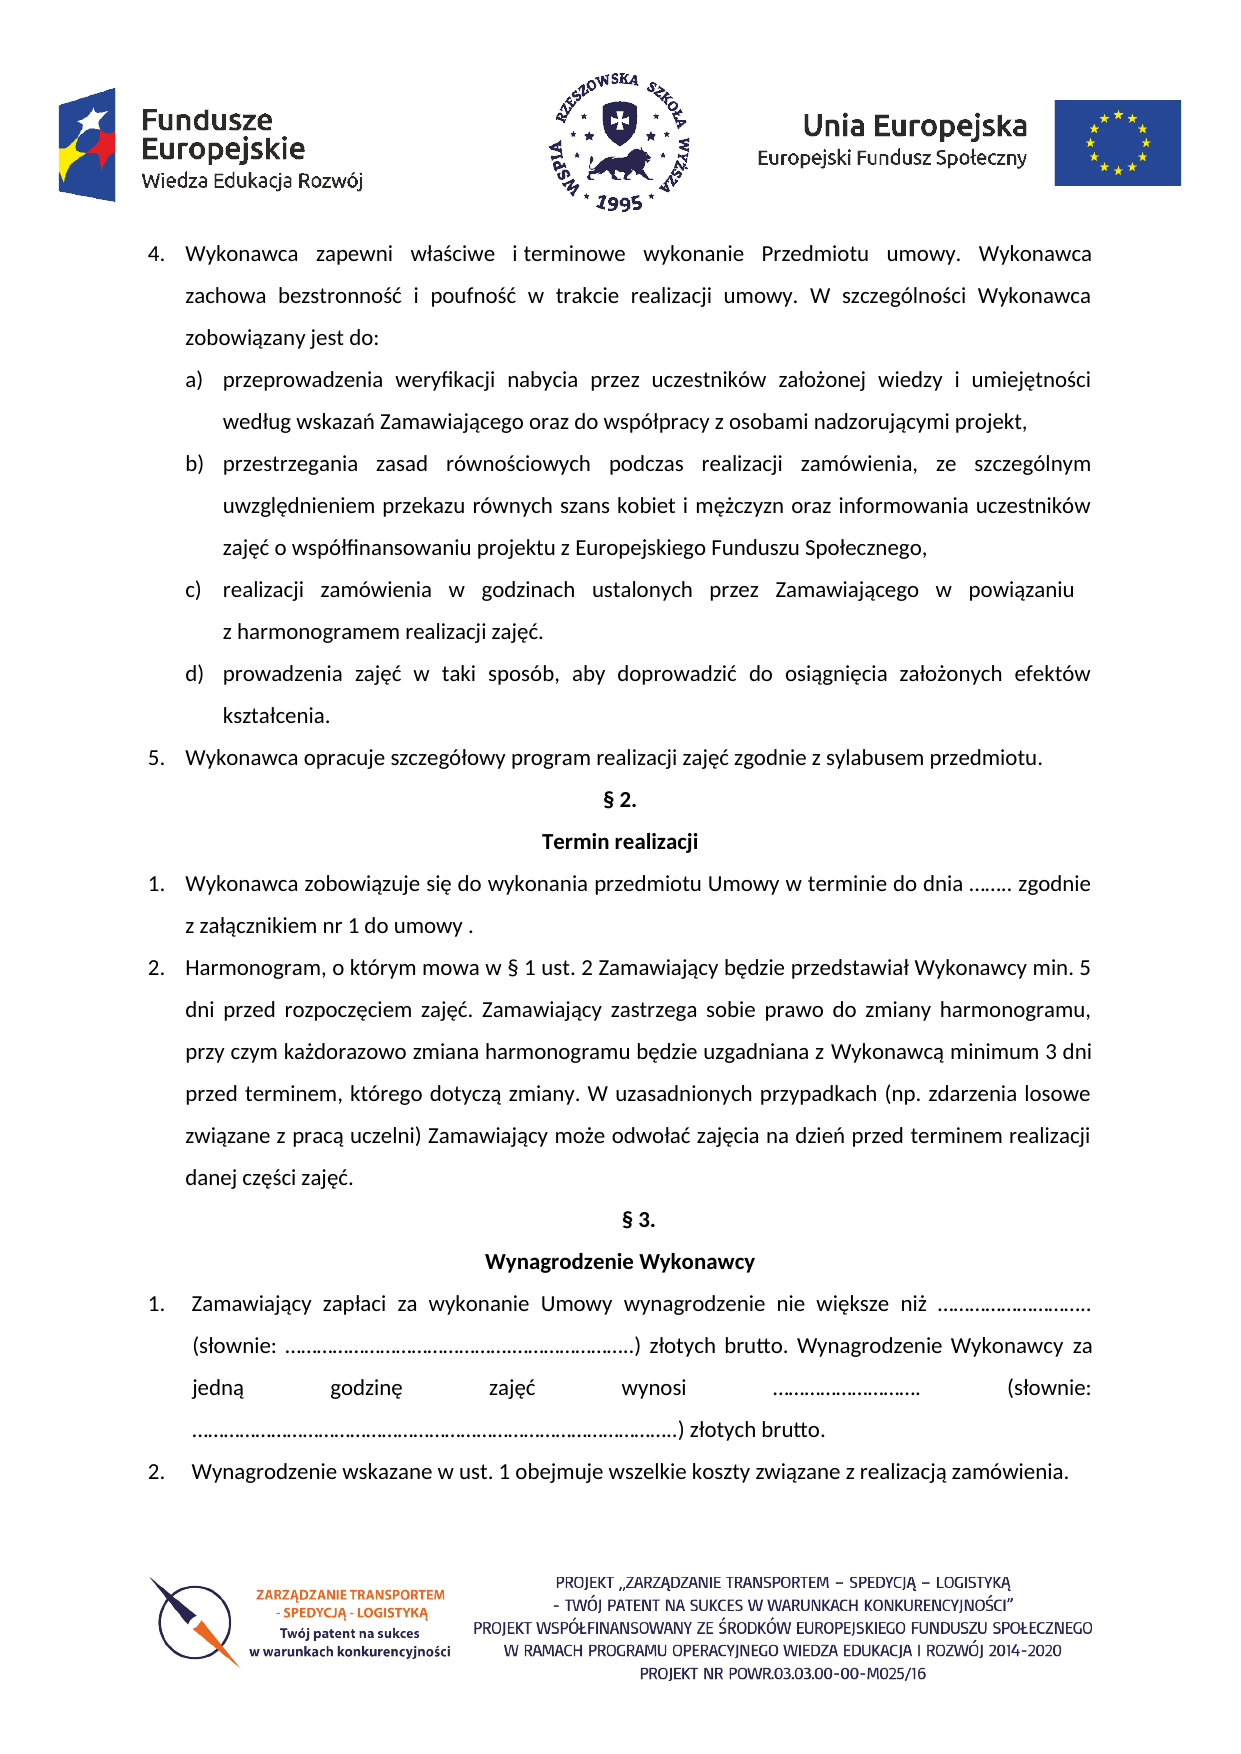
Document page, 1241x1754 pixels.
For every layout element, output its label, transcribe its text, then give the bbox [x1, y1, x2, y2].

list przestrzegania zasad równościowych podczas realizacji zamówienia, ze szczególnym uwzględnieniem przekazu równych szans kobiet i mężczyzn oraz informowania uczestników zajęć o współfinansowaniu projektu z Europejskiego Funduszu Społecznego, [185, 449, 1093, 561]
text Wynagrodzenie Wykonawcy [148, 1247, 1093, 1275]
list prowadzenia zajęć w taki sposób, aby doprowadzić do osiągnięcia założonych efektów kształcenia. [185, 659, 1093, 729]
text Termin realizacji [148, 827, 1093, 855]
text § 3. [185, 1205, 1093, 1233]
list Wynagrodzenie wskazane w ust. 1 obejmuje wszelkie koszty związane z realizacją zamówienia. [148, 1457, 1093, 1485]
list Wykonawca zobowiązuje się do wykonania przedmiotu Umowy w terminie do dnia …….. zgodnie z załącznikiem nr 1 do umowy . [148, 869, 1093, 939]
list Zamawiający zapłaci za wykonanie Umowy wynagrodzenie nie większe niż ……………………….. (słownie: …………………………………….…………………..) złotych brutto. Wynagrodzenie Wykonawcy za jedną godzinę zajęć wynosi ………………………. (słownie: ………………………………………………………………………………..) złotych brutto. [148, 1289, 1093, 1443]
picture [148, 1577, 1092, 1681]
list realizacji zamówienia w godzinach ustalonych przez Zamawiającego w powiązaniu z harmonogramem realizacji zajęć. [185, 575, 1093, 645]
list Harmonogram, o którym mowa w § 1 ust. 2 Zamawiający będzie przedstawiał Wykonawcy min. 5 dni przed rozpoczęciem zajęć. Zamawiający zastrzega sobie prawo do zmiany harmonogramu, przy czym każdorazowo zmiana harmonogramu będzie uzgadniana z Wykonawcą minimum 3 dni przed terminem, którego dotyczą zmiany. W uzasadnionych przypadkach (np. zdarzenia losowe związane z pracą uczelni) Zamawiający może odwołać zajęcia na dzień przed terminem realizacji danej części zajęć. [148, 953, 1093, 1191]
list Wykonawca opracuje szczegółowy program realizacji zajęć zgodnie z sylabusem przedmiotu. [148, 743, 1093, 771]
list przeprowadzenia weryfikacji nabycia przez uczestników założonej wiedzy i umiejętności według wskazań Zamawiającego oraz do współpracy z osobami nadzorującymi projekt, [185, 366, 1093, 436]
list Wykonawca zapewni właściwe i terminowe wykonanie Przedmiotu umowy. Wykonawca zachowa bezstronność i poufność w trakcie realizacji umowy. W szczególności Wykonawca zobowiązany jest do: [148, 239, 1093, 352]
picture [58, 73, 1182, 212]
text § 2. [148, 785, 1093, 813]
